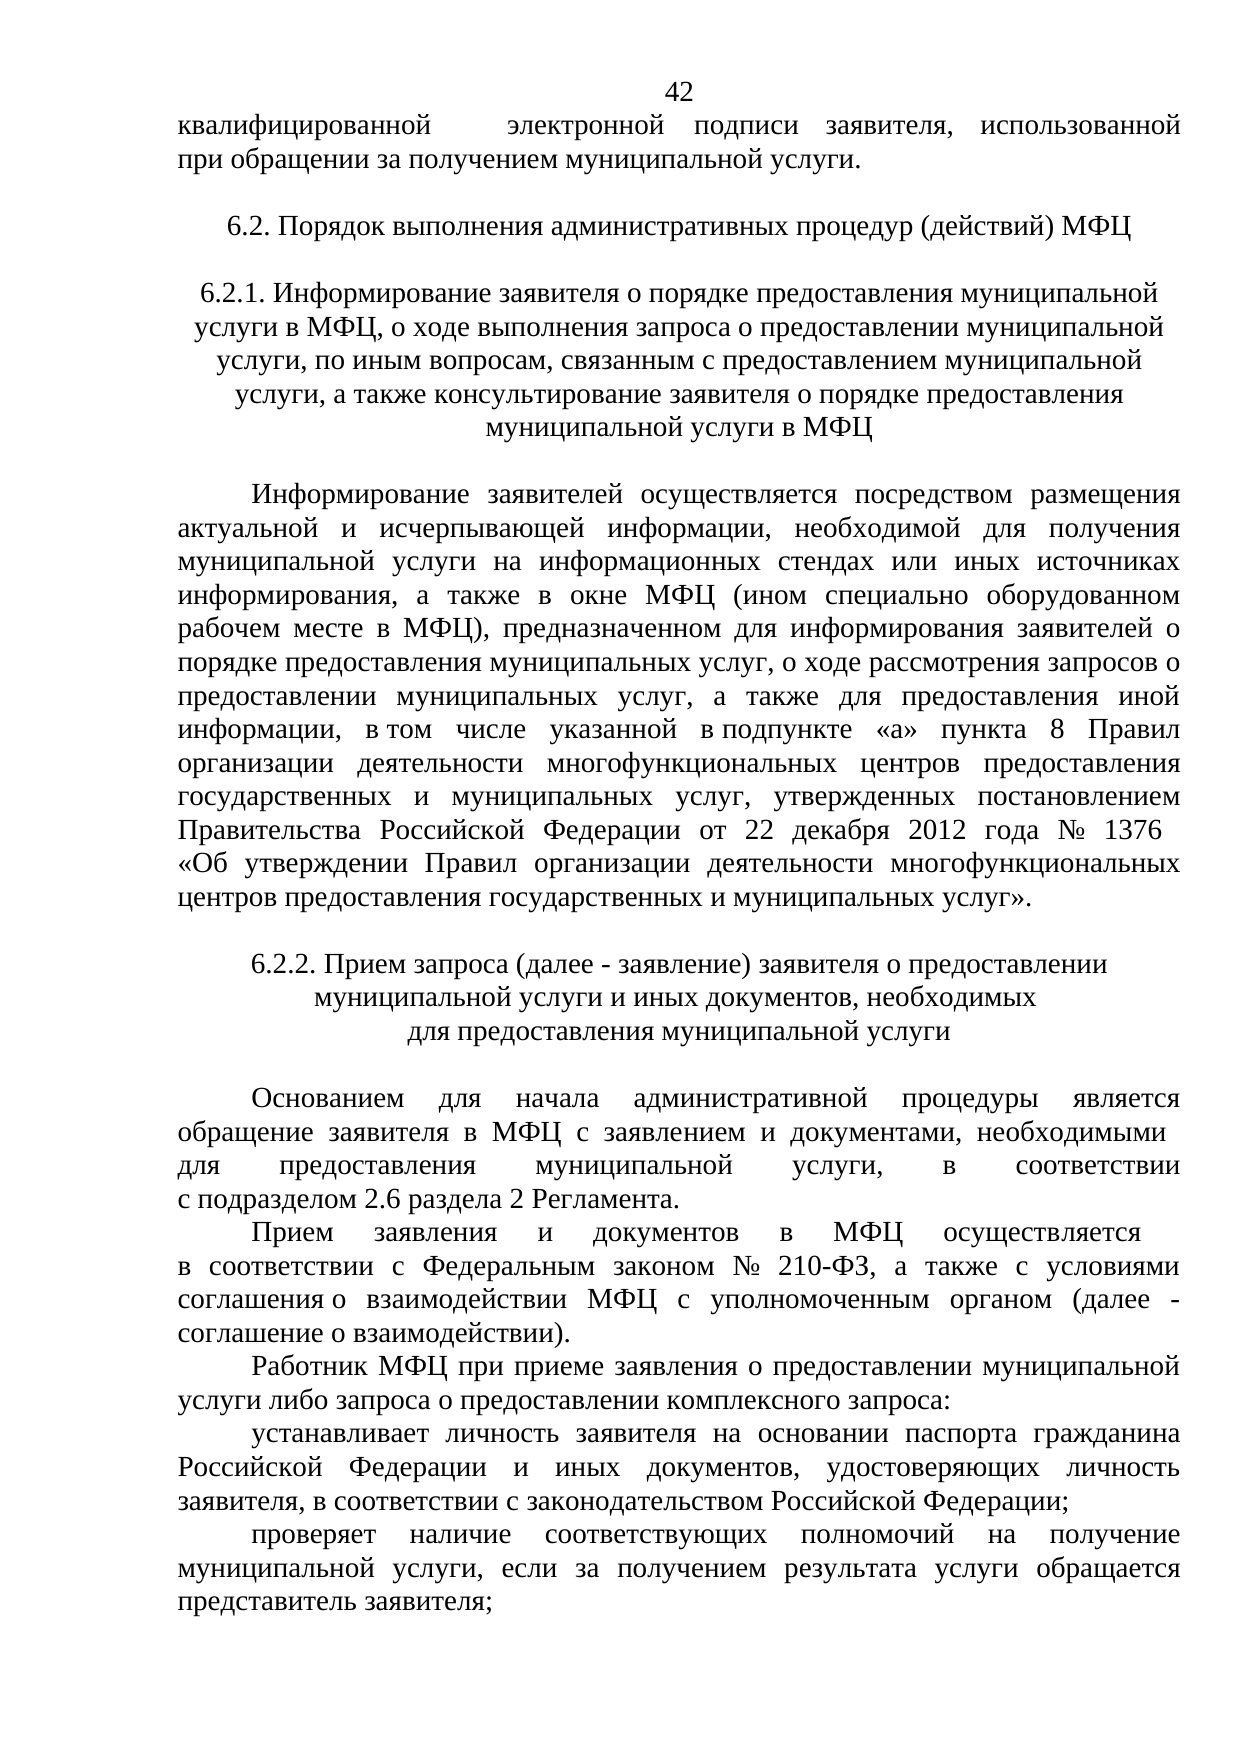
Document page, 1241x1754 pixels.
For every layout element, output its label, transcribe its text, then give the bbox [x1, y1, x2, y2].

text Основанием для начала административной процедуры является обращение заявителя в МФЦ с заявлением и документами, необходимыми для предоставления муниципальной услуги, в соответствии с подразделом 2.6 раздела 2 Регламента. [177, 1080, 1181, 1214]
text 6.2.1. Информирование заявителя о порядке предоставления муниципальной услуги в МФЦ, о ходе выполнения запроса о предоставлении муниципальной услуги, по иным вопросам, связанным с предоставлением муниципальной услуги, а также консультирование заявителя о порядке предоставления муниципальной услуги в МФЦ [177, 275, 1181, 443]
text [177, 107, 1181, 174]
text 6.2.2. Прием запроса (далее - заявление) заявителя о предоставлении муниципальной услуги и иных документов, необходимых для предоставления муниципальной услуги [177, 946, 1181, 1047]
text проверяет наличие соответствующих полномочий на получение муниципальной услуги, если за получением результата услуги обращается представитель заявителя; [177, 1516, 1181, 1617]
text 6.2. Порядок выполнения административных процедур (действий) МФЦ [177, 208, 1181, 242]
text Работник МФЦ при приеме заявления о предоставлении муниципальной услуги либо запроса о предоставлении комплексного запроса: [177, 1348, 1181, 1416]
text устанавливает личность заявителя на основании паспорта гражданина Российской Федерации и иных документов, удостоверяющих личность заявителя, в соответствии с законодательством Российской Федерации; [177, 1416, 1181, 1516]
text Информирование заявителей осуществляется посредством размещения актуальной и исчерпывающей информации, необходимой для получения муниципальной услуги на информационных стендах или иных источниках информирования, а также в окне МФЦ (ином специально оборудованном рабочем месте в МФЦ), предназначенном для информирования заявителей о порядке предоставления муниципальных услуг, о ходе рассмотрения запросов о предоставлении муниципальных услуг, а также для предоставления иной информации, в том числе указанной в подпункте «а» пункта 8 Правил организации деятельности многофункциональных центров предоставления государственных и муниципальных услуг, утвержденных постановлением Правительства Российской Федерации от 22 декабря 2012 года № 1376 «Об утверждении Правил организации деятельности многофункциональных центров предоставления государственных и муниципальных услуг». [177, 476, 1181, 912]
text Прием заявления и документов в МФЦ осуществляется в соответствии с Федеральным законом № 210-ФЗ, а также с условиями соглашения о взаимодействии МФЦ с уполномоченным органом (далее - соглашение о взаимодействии). [177, 1214, 1181, 1348]
